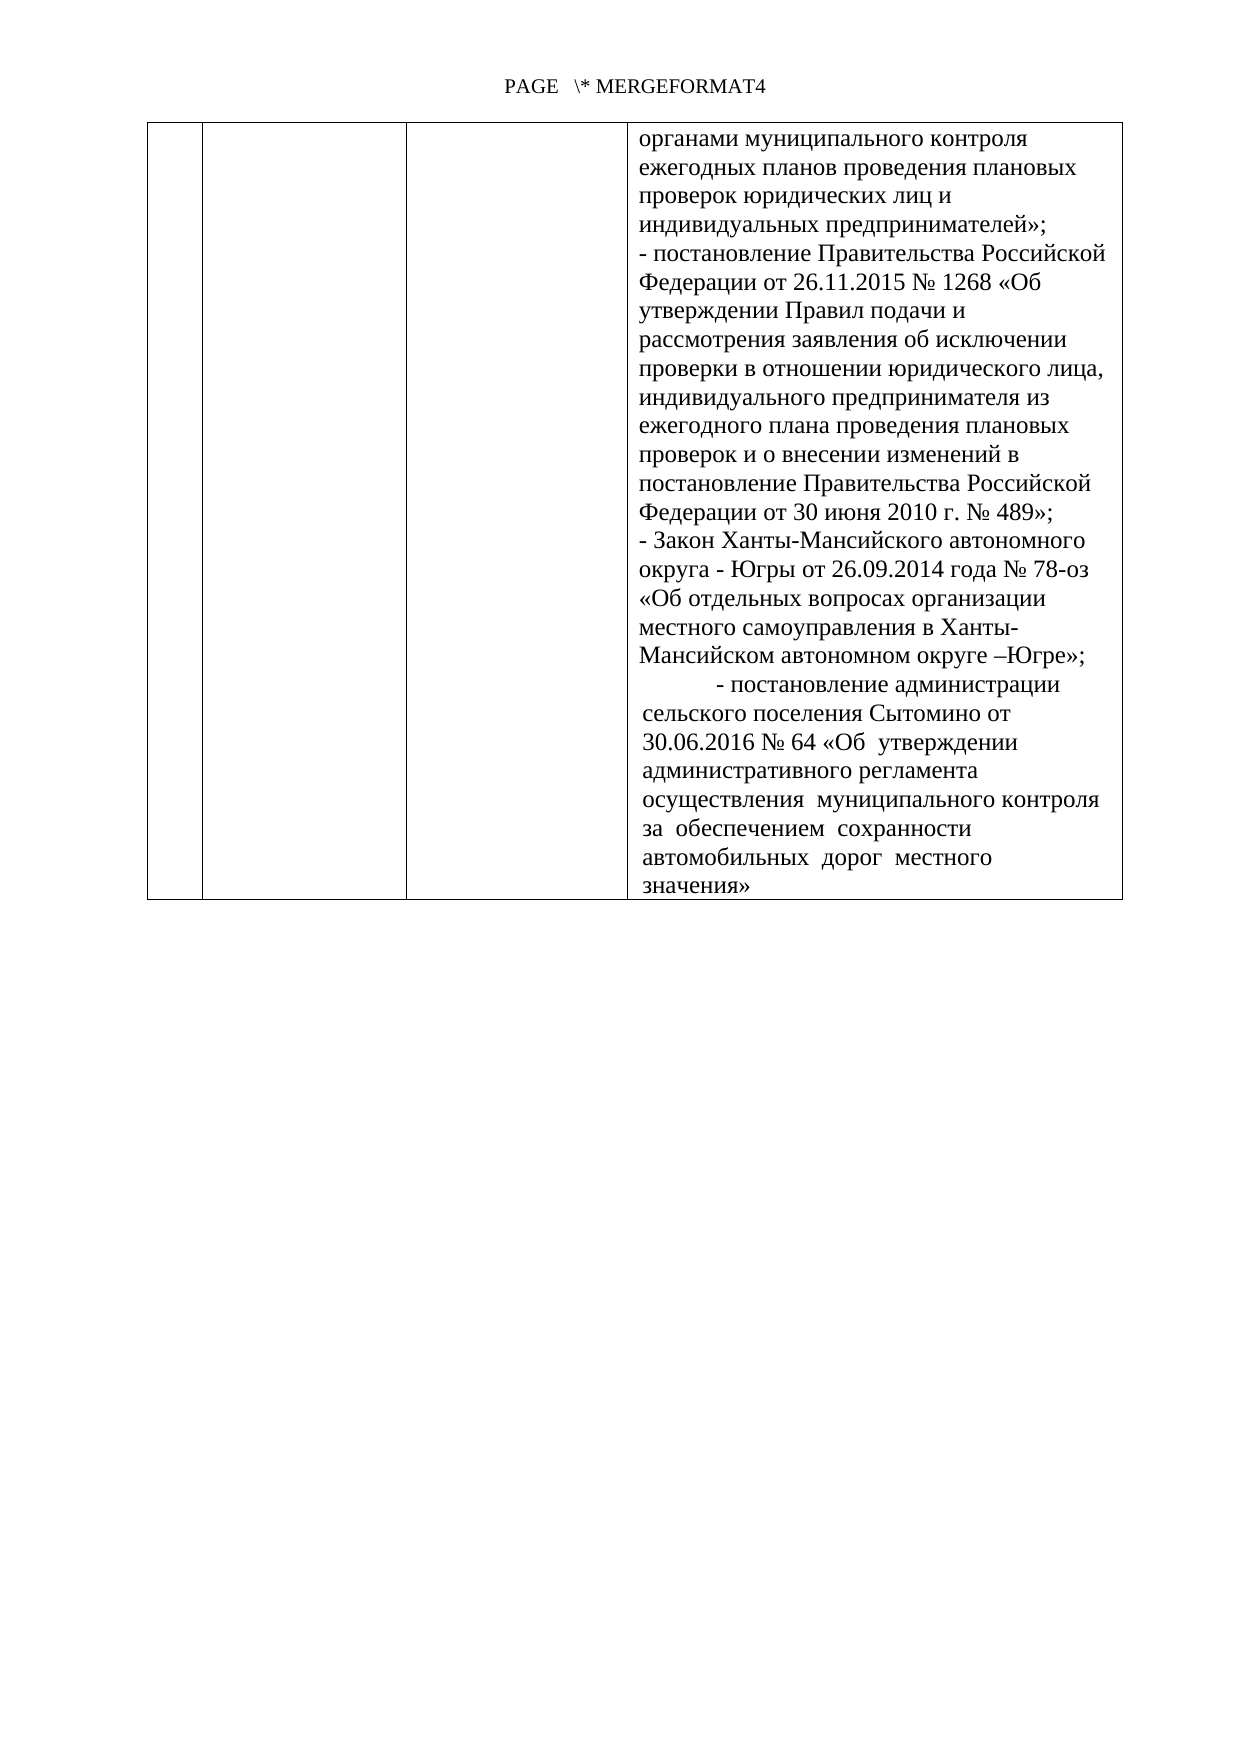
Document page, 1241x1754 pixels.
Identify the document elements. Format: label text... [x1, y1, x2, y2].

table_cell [628, 123, 1122, 899]
table_cell 2 [148, 123, 202, 899]
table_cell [407, 123, 627, 899]
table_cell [203, 123, 406, 899]
